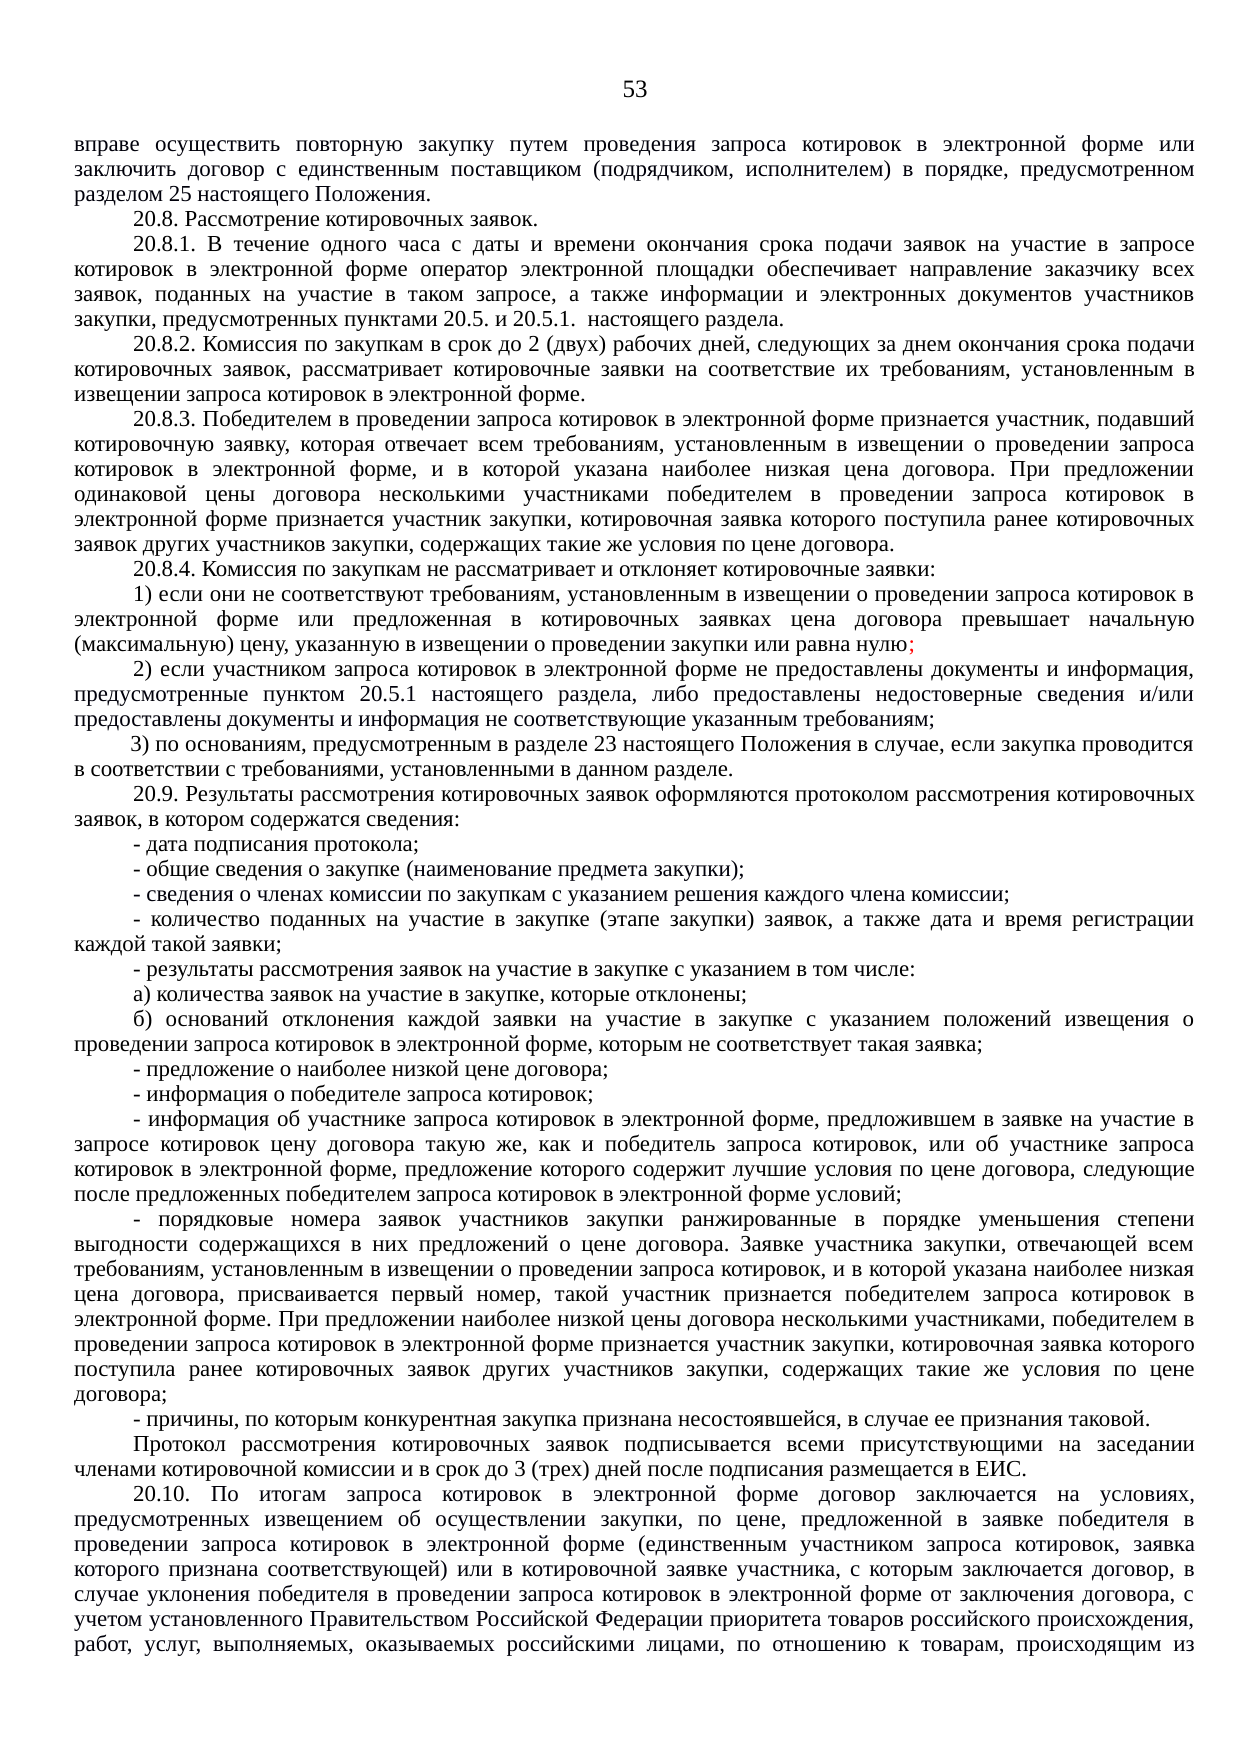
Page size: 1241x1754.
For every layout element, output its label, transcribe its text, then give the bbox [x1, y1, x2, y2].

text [74, 1481, 1196, 1656]
text 2) если участником запроса котировок в электронной форме не предоставлены документы и информация, предусмотренные пунктом 20.5.1 настоящего раздела, либо предоставлены недостоверные сведения и/или предоставлены документы и информация не соответствующие указанным требованиям; [74, 656, 1196, 731]
text б) оснований отклонения каждой заявки на участие в закупке с указанием положений извещения о проведении запроса котировок в электронной форме, которым не соответствует такая заявка; [74, 1006, 1196, 1056]
text - причины, по которым конкурентная закупка признана несостоявшейся, в случае ее признания таковой. [74, 1406, 1196, 1431]
text 20.8.1. В течение одного часа с даты и времени окончания срока подачи заявок на участие в запросе котировок в электронной форме оператор электронной площадки обеспечивает направление заказчику всех заявок, поданных на участие в таком запросе, а также информации и электронных документов участников закупки, предусмотренных пунктами 20.5. и 20.5.1. настоящего раздела. [74, 231, 1196, 331]
text - результаты рассмотрения заявок на участие в закупке с указанием в том числе: [74, 956, 1196, 981]
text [74, 131, 1196, 206]
text - количество поданных на участие в закупке (этапе закупки) заявок, а также дата и время регистрации каждой такой заявки; [74, 906, 1196, 956]
text 20.8. Рассмотрение котировочных заявок. [74, 206, 1196, 231]
text - порядковые номера заявок участников закупки ранжированные в порядке уменьшения степени выгодности содержащихся в них предложений о цене договора. Заявке участника закупки, отвечающей всем требованиям, установленным в извещении о проведении запроса котировок, и в которой указана наиболее низкая цена договора, присваивается первый номер, такой участник признается победителем запроса котировок в электронной форме. При предложении наиболее низкой цены договора несколькими участниками, победителем в проведении запроса котировок в электронной форме признается участник закупки, котировочная заявка которого поступила ранее котировочных заявок других участников закупки, содержащих такие же условия по цене договора; [74, 1206, 1196, 1406]
text - дата подписания протокола; [74, 831, 1196, 856]
text - общие сведения о закупке (наименование предмета закупки); [74, 856, 1196, 881]
text - предложение о наиболее низкой цене договора; [74, 1056, 1196, 1081]
text 20.8.3. Победителем в проведении запроса котировок в электронной форме признается участник, подавший котировочную заявку, которая отвечает всем требованиям, установленным в извещении о проведении запроса котировок в электронной форме, и в которой указана наиболее низкая цена договора. При предложении одинаковой цены договора несколькими участниками победителем в проведении запроса котировок в электронной форме признается участник закупки, котировочная заявка которого поступила ранее котировочных заявок других участников закупки, содержащих такие же условия по цене договора. [74, 406, 1196, 556]
text 1) если они не соответствуют требованиям, установленным в извещении о проведении запроса котировок в электронной форме или предложенная в котировочных заявках цена договора превышает начальную (максимальную) цену, указанную в извещении о проведении закупки или равна нулю; [74, 581, 1196, 656]
text 20.8.2. Комиссия по закупкам в срок до 2 (двух) рабочих дней, следующих за днем окончания срока подачи котировочных заявок, рассматривает котировочные заявки на соответствие их требованиям, установленным в извещении запроса котировок в электронной форме. [74, 331, 1196, 406]
text - сведения о членах комиссии по закупкам с указанием решения каждого члена комиссии; [74, 881, 1196, 906]
text 20.8.4. Комиссия по закупкам не рассматривает и отклоняет котировочные заявки: [74, 556, 1196, 581]
text 3) по основаниям, предусмотренным в разделе 23 настоящего Положения в случае, если закупка проводится в соответствии с требованиями, установленными в данном разделе. [74, 731, 1196, 781]
text - информация об участнике запроса котировок в электронной форме, предложившем в заявке на участие в запросе котировок цену договора такую же, как и победитель запроса котировок, или об участнике запроса котировок в электронной форме, предложение которого содержит лучшие условия по цене договора, следующие после предложенных победителем запроса котировок в электронной форме условий; [74, 1106, 1196, 1206]
text а) количества заявок на участие в закупке, которые отклонены; [74, 981, 1196, 1006]
text 20.9. Результаты рассмотрения котировочных заявок оформляются протоколом рассмотрения котировочных заявок, в котором содержатся сведения: [74, 781, 1196, 831]
text Протокол рассмотрения котировочных заявок подписывается всеми присутствующими на заседании членами котировочной комиссии и в срок до 3 (трех) дней после подписания размещается в ЕИС. [74, 1431, 1196, 1481]
text - информация о победителе запроса котировок; [74, 1081, 1196, 1106]
